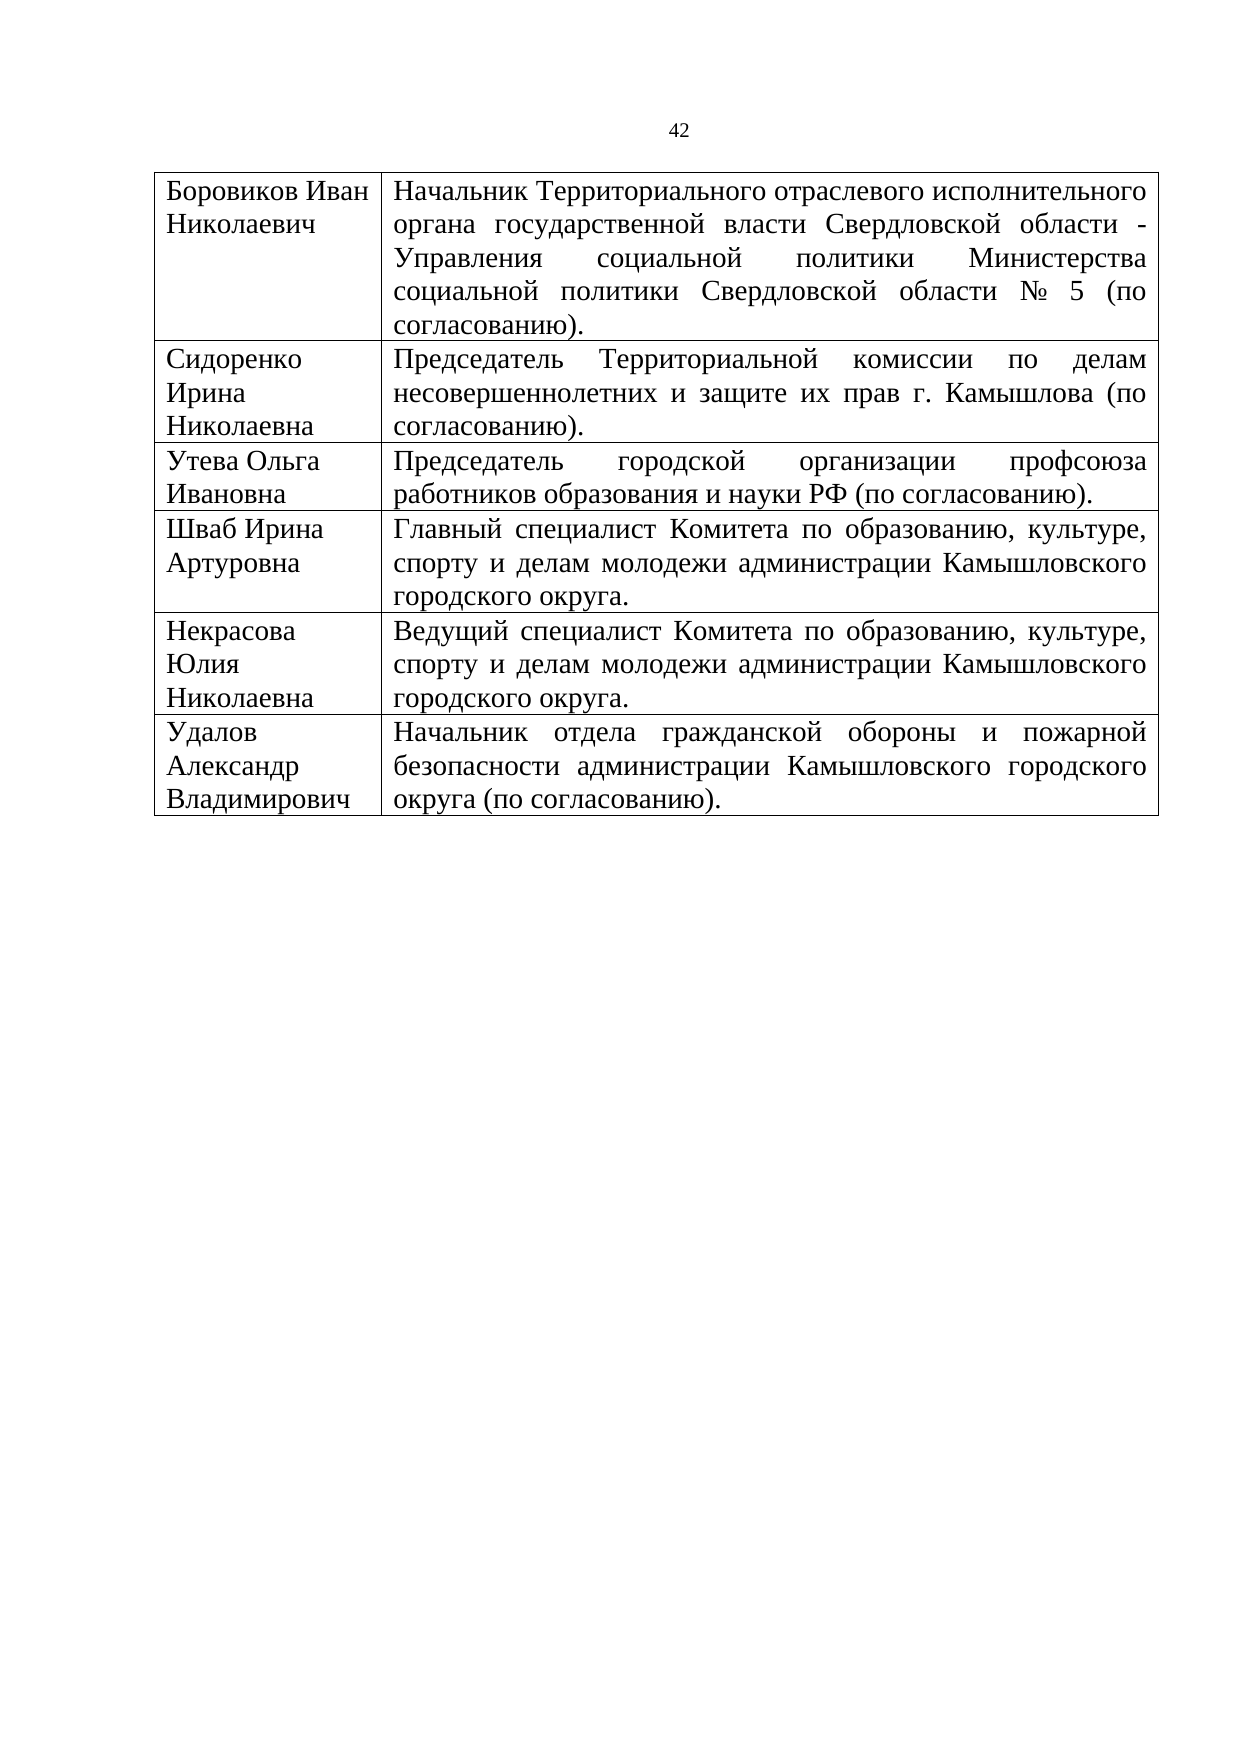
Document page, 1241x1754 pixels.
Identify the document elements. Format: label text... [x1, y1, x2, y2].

table_cell Сидоренко Ирина Николаевна [155, 341, 381, 442]
table_cell Шваб Ирина Артуровна [155, 511, 381, 612]
table_cell Утева Ольга Ивановна [155, 443, 381, 510]
table_cell Начальник Территориального отраслевого исполнительного органа государственной власти Свердловской области - Управления социальной политики Министерства социальной политики Свердловской области № 5 (по согласованию). [382, 173, 1158, 340]
table_cell Некрасова Юлия Николаевна [155, 613, 381, 713]
table_cell Председатель Территориальной комиссии по делам несовершеннолетних и защите их прав г. Камышлова (по согласованию). [382, 341, 1158, 442]
table_cell Ведущий специалист Комитета по образованию, культуре, спорту и делам молодежи администрации Камышловского городского округа. [382, 613, 1158, 713]
table_cell Удалов Александр Владимирович [155, 715, 381, 815]
table_cell Начальник отдела гражданской обороны и пожарной безопасности администрации Камышловского городского округа (по согласованию). [382, 715, 1158, 815]
table_cell Главный специалист Комитета по образованию, культуре, спорту и делам молодежи администрации Камышловского городского округа. [382, 511, 1158, 612]
table_cell Боровиков Иван Николаевич [155, 173, 381, 340]
table_cell Председатель городской организации профсоюза работников образования и науки РФ (по согласованию). [382, 443, 1158, 510]
